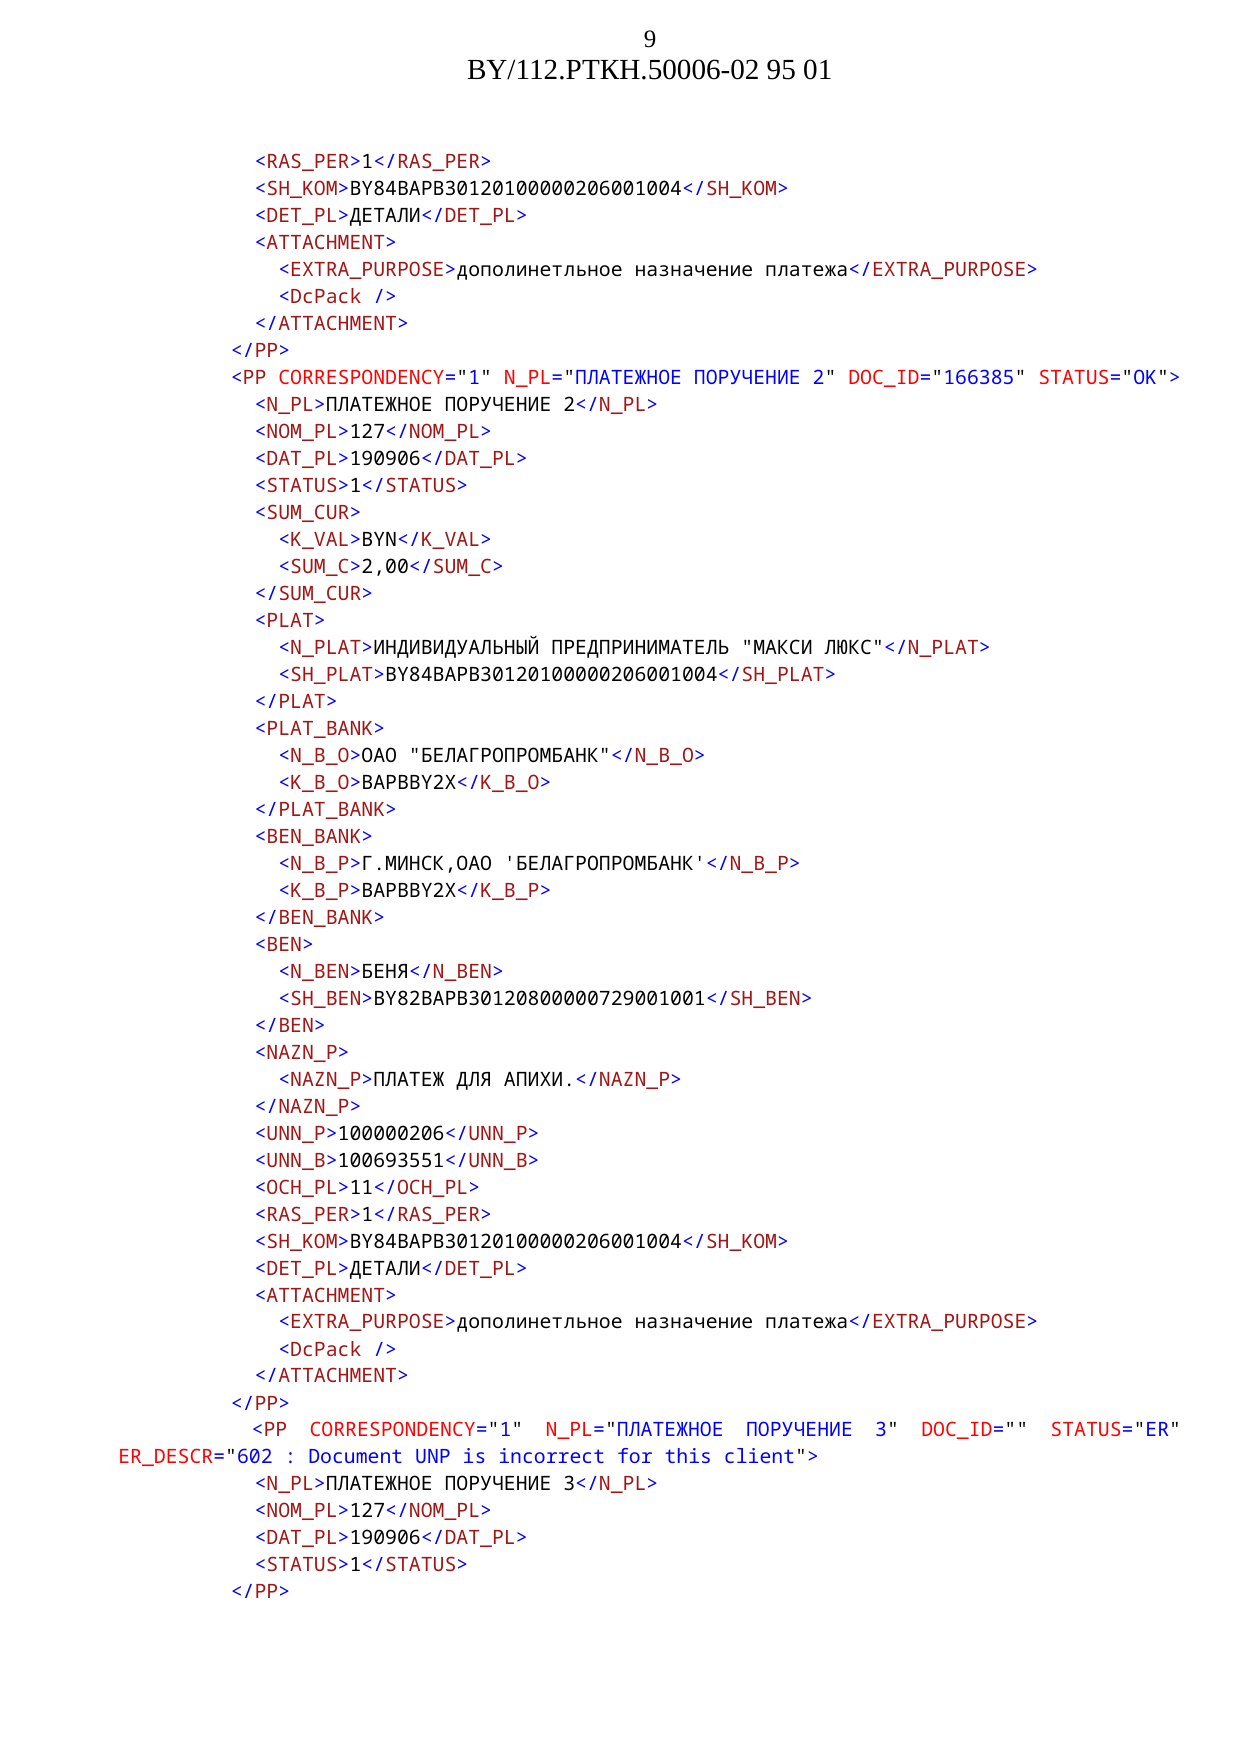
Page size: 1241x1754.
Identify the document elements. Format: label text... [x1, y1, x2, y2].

text <NAZN_P>ПЛАТЕЖ ДЛЯ АПИХИ.</NAZN_P> [118, 1065, 1181, 1092]
text <N_PLAT>ИНДИВИДУАЛЬНЫЙ ПРЕДПРИНИМАТЕЛЬ "МАКСИ ЛЮКС"</N_PLAT> [118, 633, 1181, 660]
text <DET_PL>ДЕТАЛИ</DET_PL> [118, 1254, 1181, 1281]
text </ATTACHMENT> [118, 309, 1181, 337]
text <N_PL>ПЛАТЕЖНОЕ ПОРУЧЕНИЕ 3</N_PL> [118, 1470, 1181, 1497]
text <UNN_B>100693551</UNN_B> [118, 1146, 1181, 1173]
text <SH_PLAT>BY84BAPB30120100000206001004</SH_PLAT> [118, 660, 1181, 687]
text </PP> [118, 1389, 1181, 1416]
text <SUM_CUR> [118, 498, 1181, 525]
text </PP> [118, 337, 1181, 363]
text <EXTRA_PURPOSE>дополинетльное назначение платежа</EXTRA_PURPOSE> [118, 1308, 1181, 1335]
text <DcPack /> [118, 1335, 1181, 1362]
text </PP> [118, 1578, 1181, 1604]
text <SH_KOM>BY84BAPB30120100000206001004</SH_KOM> [118, 1227, 1181, 1254]
text <DET_PL>ДЕТАЛИ</DET_PL> [118, 202, 1181, 229]
text <N_BEN>БЕНЯ</N_BEN> [118, 957, 1181, 984]
text <ATTACHMENT> [118, 229, 1181, 256]
text <STATUS>1</STATUS> [118, 471, 1181, 498]
text <EXTRA_PURPOSE>дополинетльное назначение платежа</EXTRA_PURPOSE> [118, 256, 1181, 283]
text <OCH_PL>11</OCH_PL> [118, 1173, 1181, 1200]
text <DAT_PL>190906</DAT_PL> [118, 444, 1181, 471]
text </PLAT_BANK> [118, 795, 1181, 822]
text <UNN_P>100000206</UNN_P> [118, 1119, 1181, 1146]
text <STATUS>1</STATUS> [118, 1551, 1181, 1578]
text <DAT_PL>190906</DAT_PL> [118, 1524, 1181, 1551]
text <PLAT> [118, 606, 1181, 633]
text <PP CORRESPONDENCY="1" N_PL="ПЛАТЕЖНОЕ ПОРУЧЕНИЕ 2" DOC_ID="166385" STATUS="OK"> [118, 363, 1181, 391]
text <N_PL>ПЛАТЕЖНОЕ ПОРУЧЕНИЕ 2</N_PL> [118, 391, 1181, 417]
text <PLAT_BANK> [118, 714, 1181, 741]
text <K_VAL>BYN</K_VAL> [118, 525, 1181, 552]
text <BEN> [118, 930, 1181, 957]
text <DcPack /> [118, 283, 1181, 309]
text <NAZN_P> [118, 1038, 1181, 1065]
text </SUM_CUR> [118, 579, 1181, 606]
text <PP CORRESPONDENCY="1" N_PL="ПЛАТЕЖНОЕ ПОРУЧЕНИЕ 3" DOC_ID="" STATUS="ER" ER_DESCR="602 : Document UNP is incorrect for this client"> [118, 1416, 1181, 1470]
text </ATTACHMENT> [118, 1362, 1181, 1389]
text <ATTACHMENT> [118, 1281, 1181, 1308]
text <SH_BEN>BY82BAPB30120800000729001001</SH_BEN> [118, 984, 1181, 1011]
text </PLAT> [118, 687, 1181, 714]
text <SH_KOM>BY84BAPB30120100000206001004</SH_KOM> [118, 175, 1181, 202]
text </NAZN_P> [118, 1092, 1181, 1119]
text <K_B_P>BAPBBY2X</K_B_P> [118, 876, 1181, 903]
text <BEN_BANK> [118, 822, 1181, 849]
text <RAS_PER>1</RAS_PER> [118, 1200, 1181, 1227]
text <NOM_PL>127</NOM_PL> [118, 417, 1181, 444]
text <NOM_PL>127</NOM_PL> [118, 1497, 1181, 1524]
text <K_B_O>BAPBBY2X</K_B_O> [118, 768, 1181, 795]
text </BEN> [118, 1011, 1181, 1038]
text </BEN_BANK> [118, 903, 1181, 930]
text <RAS_PER>1</RAS_PER> [118, 148, 1181, 175]
text <N_B_P>Г.МИНСК,ОАО 'БЕЛАГРОПРОМБАНК'</N_B_P> [118, 849, 1181, 876]
text <SUM_C>2,00</SUM_C> [118, 552, 1181, 579]
text <N_B_O>ОАО "БЕЛАГРОПРОМБАНК"</N_B_O> [118, 741, 1181, 768]
